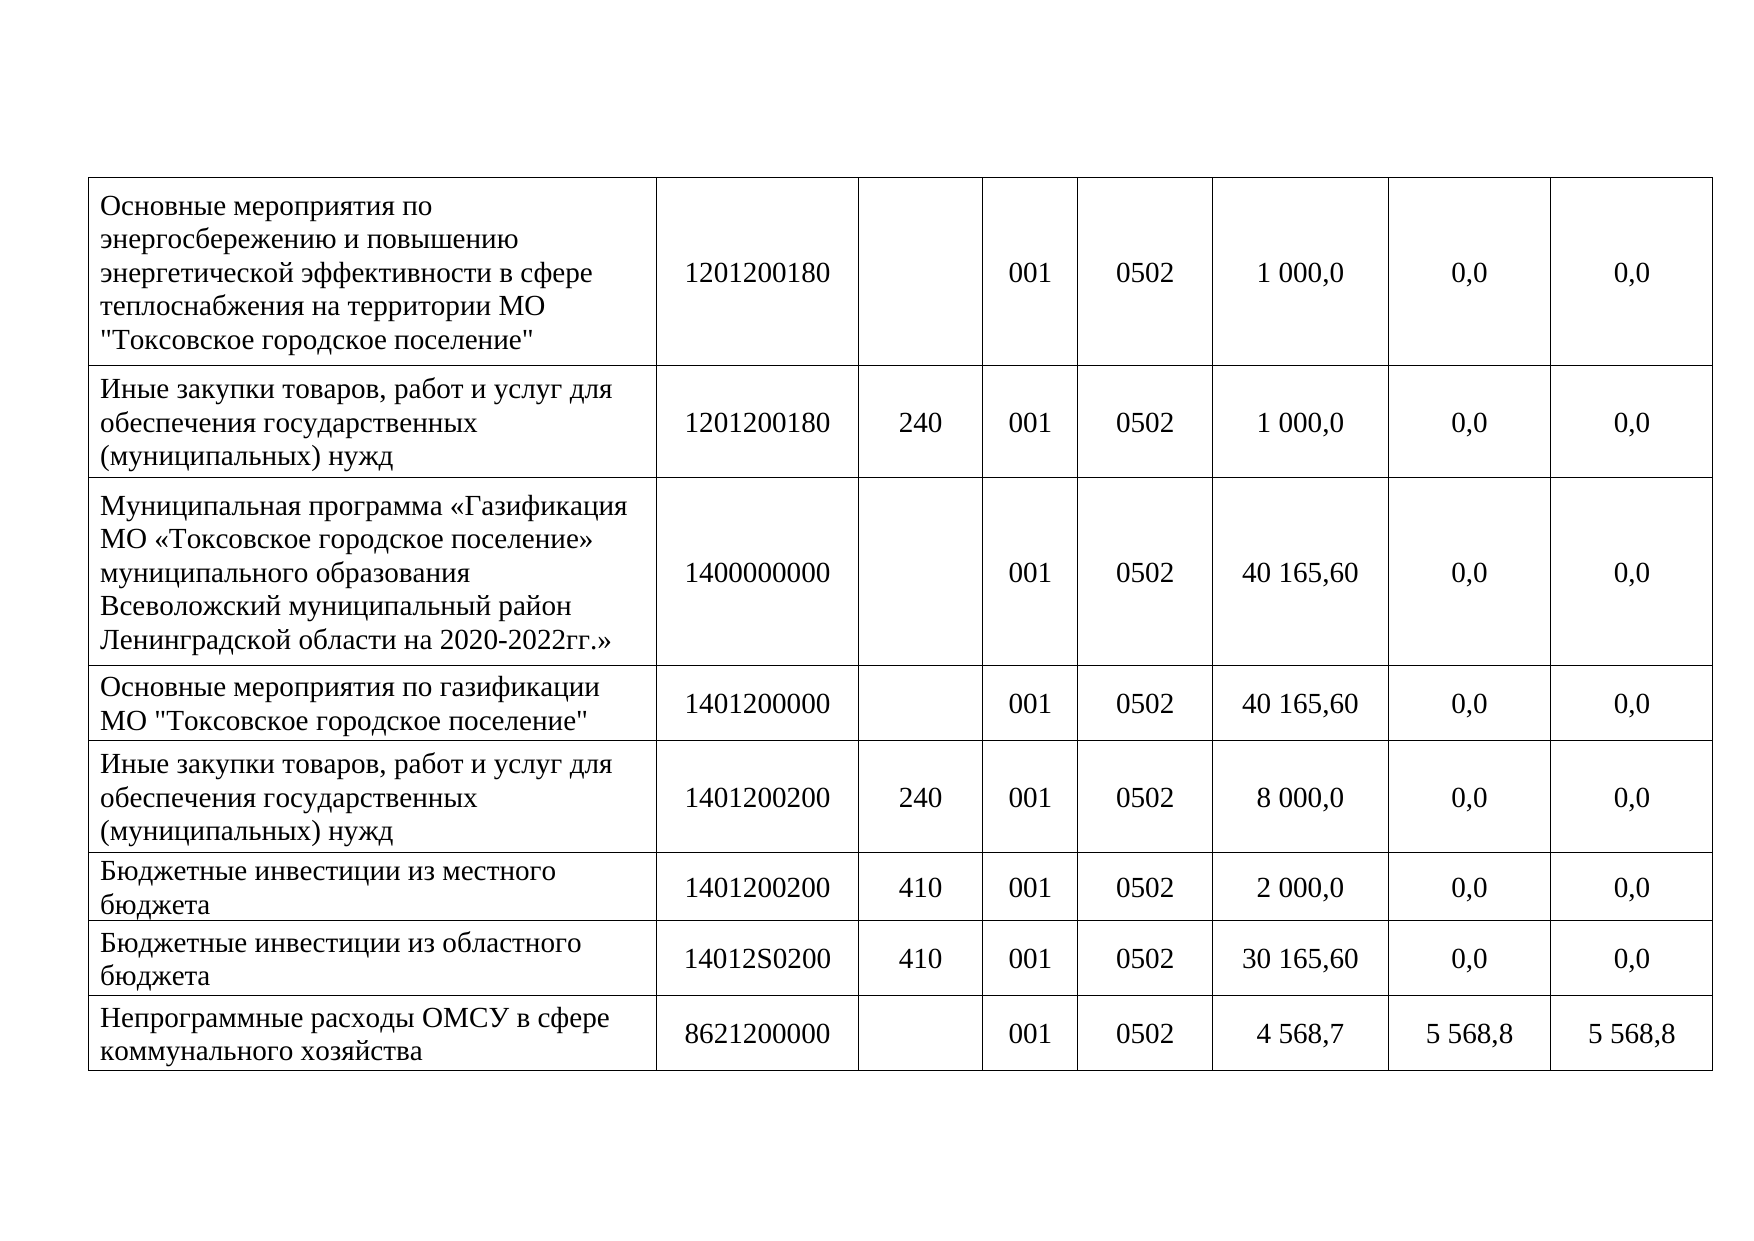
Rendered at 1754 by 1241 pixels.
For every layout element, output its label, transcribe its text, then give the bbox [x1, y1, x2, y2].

table_cell 001 [983, 366, 1077, 477]
table_cell 0502 [1078, 178, 1212, 365]
table_cell 14012S0200 [657, 921, 858, 995]
table_cell 0,0 [1389, 741, 1550, 852]
table_cell 001 [983, 921, 1077, 995]
table_cell 1401200000 [657, 666, 858, 740]
table_cell 40 165,60 [1213, 478, 1388, 665]
table_cell 1400000000 [657, 478, 858, 665]
table_cell 0,0 [1551, 666, 1712, 740]
table_cell 1 000,0 [1213, 366, 1388, 477]
table_cell 0502 [1078, 366, 1212, 477]
table_cell 0,0 [1551, 741, 1712, 852]
table_cell 0502 [1078, 741, 1212, 852]
table_cell 001 [983, 178, 1077, 365]
table_cell 30 165,60 [1213, 921, 1388, 995]
table_cell 1401200200 [657, 741, 858, 852]
table_cell 0,0 [1551, 921, 1712, 995]
table_cell Муниципальная программа «Газификация МО «Токсовское городское поселение» муниципального образования Всеволожский муниципальный район Ленинградской области на 2020-2022гг.» [89, 478, 656, 665]
table_cell 0,0 [1389, 853, 1550, 920]
table_cell Бюджетные инвестиции из местного бюджета [89, 853, 656, 920]
table_cell 5 568,8 [1551, 996, 1712, 1070]
table_cell 0502 [1078, 666, 1212, 740]
table_cell 2 000,0 [1213, 853, 1388, 920]
table_cell 0,0 [1389, 478, 1550, 665]
table_cell 410 [859, 853, 982, 920]
table_cell [859, 666, 982, 740]
table_cell [859, 178, 982, 365]
table_cell 40 165,60 [1213, 666, 1388, 740]
table_cell 0,0 [1551, 853, 1712, 920]
table_cell 0,0 [1389, 921, 1550, 995]
table_cell 1 000,0 [1213, 178, 1388, 365]
table_cell 0502 [1078, 996, 1212, 1070]
table_cell 410 [859, 921, 982, 995]
table_cell Основные мероприятия по энергосбережению и повышению энергетической эффективности в сфере теплоснабжения на территории МО "Токсовское городское поселение" [89, 178, 656, 365]
table_cell 5 568,8 [1389, 996, 1550, 1070]
table_cell 4 568,7 [1213, 996, 1388, 1070]
table_cell 001 [983, 666, 1077, 740]
table_cell 1201200180 [657, 366, 858, 477]
table_cell 1201200180 [657, 178, 858, 365]
table_cell 0,0 [1551, 478, 1712, 665]
table_cell 001 [983, 853, 1077, 920]
table_cell 1401200200 [657, 853, 858, 920]
table_cell 8 000,0 [1213, 741, 1388, 852]
table_cell 001 [983, 741, 1077, 852]
table_cell Бюджетные инвестиции из областного бюджета [89, 921, 656, 995]
table_cell 240 [859, 741, 982, 852]
table_cell 0502 [1078, 478, 1212, 665]
table_cell 8621200000 [657, 996, 858, 1070]
table_cell 0,0 [1551, 178, 1712, 365]
table_cell [859, 996, 982, 1070]
table_cell Непрограммные расходы ОМСУ в сфере коммунального хозяйства [89, 996, 656, 1070]
table_cell Иные закупки товаров, работ и услуг для обеспечения государственных (муниципальных) нужд [89, 366, 656, 477]
table_cell 0,0 [1551, 366, 1712, 477]
table_cell 0502 [1078, 853, 1212, 920]
table_cell 0,0 [1389, 366, 1550, 477]
table_cell 0,0 [1389, 178, 1550, 365]
table_cell 0502 [1078, 921, 1212, 995]
table_cell 001 [983, 478, 1077, 665]
table_cell [859, 478, 982, 665]
table_cell Основные мероприятия по газификации МО "Токсовское городское поселение" [89, 666, 656, 740]
table_cell 001 [983, 996, 1077, 1070]
table_cell Иные закупки товаров, работ и услуг для обеспечения государственных (муниципальных) нужд [89, 741, 656, 852]
table_cell 0,0 [1389, 666, 1550, 740]
table_cell 240 [859, 366, 982, 477]
